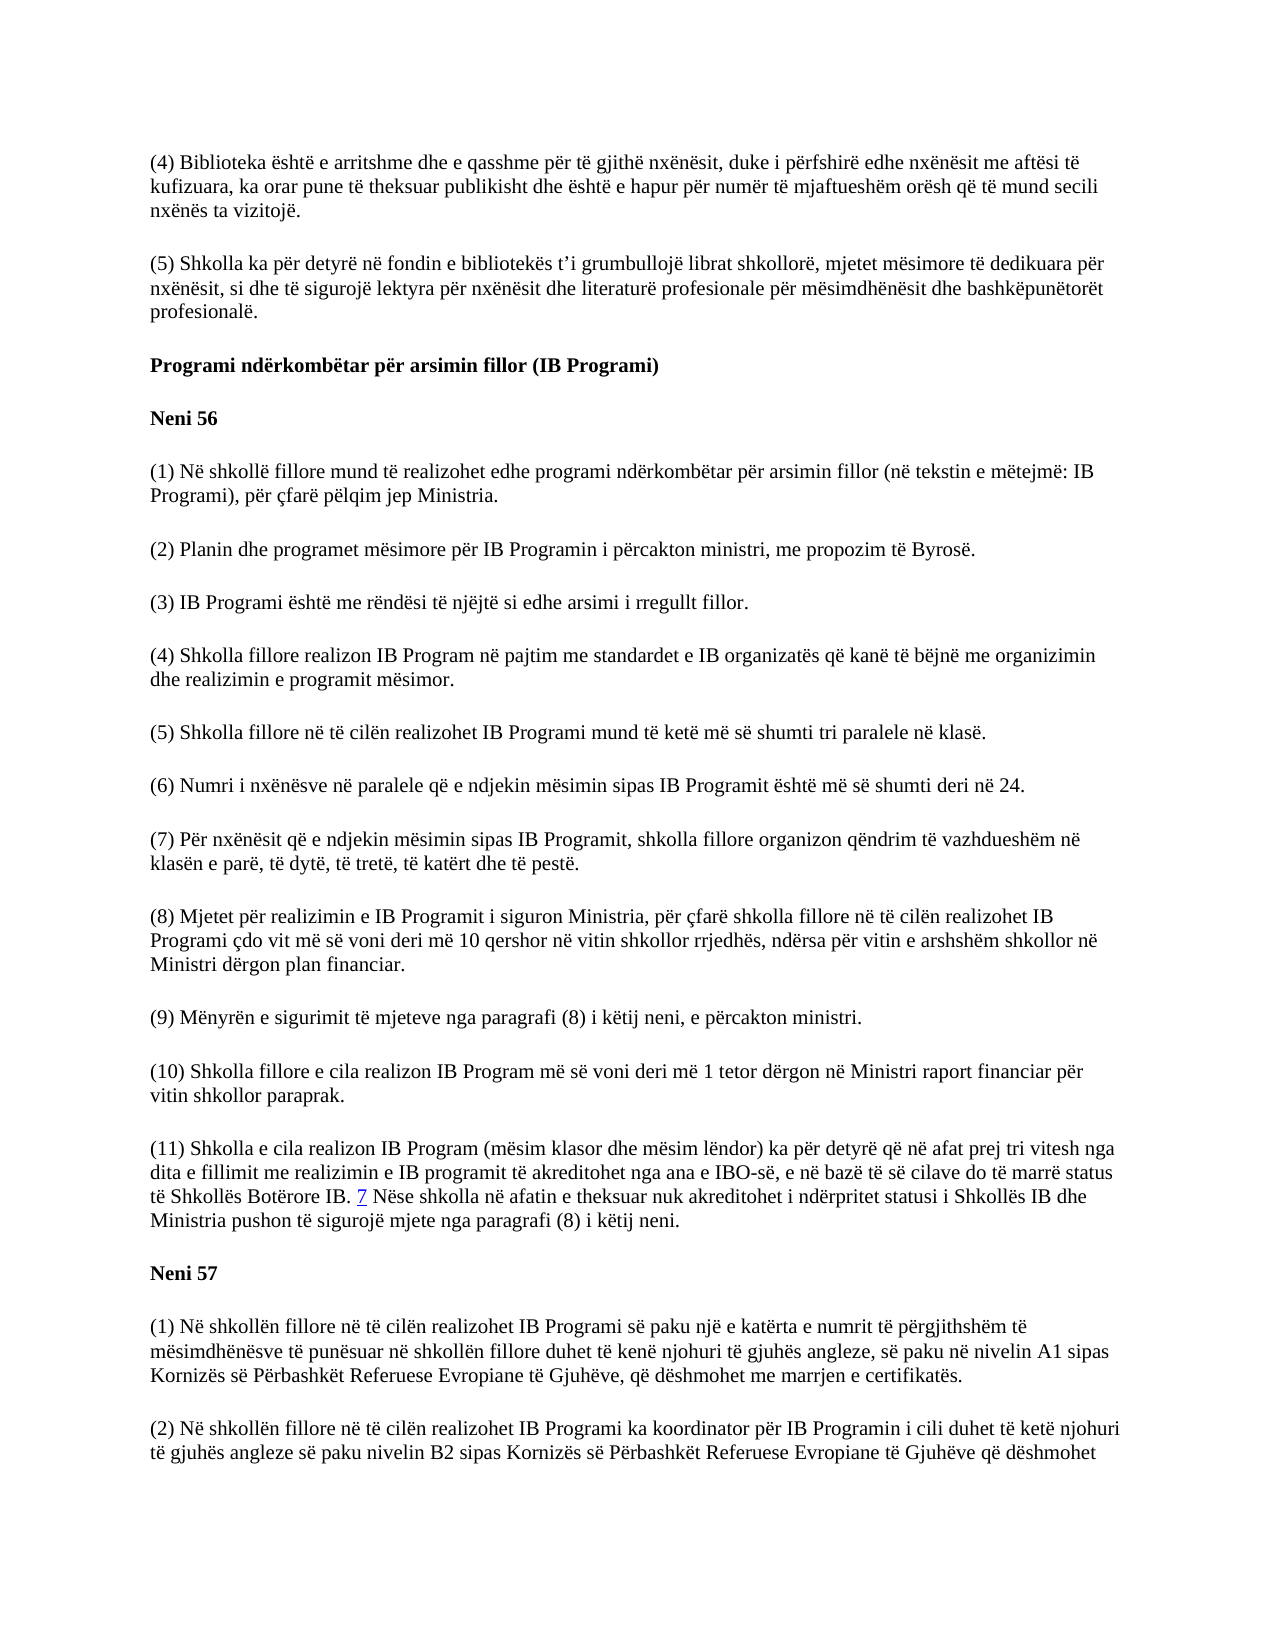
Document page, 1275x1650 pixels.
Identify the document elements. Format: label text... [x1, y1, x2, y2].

text (4) Biblioteka është e arritshme dhe e qasshme për të gjithë nxënësit, duke i përfshirë edhe nxënësit me aftësi të kufizuara, ka orar pune të theksuar publikisht dhe është e hapur për numër të mjaftueshëm orësh që të mund secili nxënës ta vizitojë. [150, 150, 1125, 222]
text Neni 56 [150, 406, 1125, 430]
text (1) Në shkollën fillore në të cilën realizohet IB Programi së paku një e katërta e numrit të përgjithshëm të mësimdhënësve të punësuar në shkollën fillore duhet të kenë njohuri të gjuhës angleze, së paku në nivelin A1 sipas Kornizës së Përbashkët Referuese Evropiane të Gjuhëve, që dëshmohet me marrjen e certifikatës. [150, 1314, 1125, 1387]
text (4) Shkolla fillore realizon IB Program në pajtim me standardet e IB organizatës që kanë të bëjnë me organizimin dhe realizimin e programit mësimor. [150, 643, 1125, 691]
text (10) Shkolla fillore e cila realizon IB Program më së voni deri më 1 tetor dërgon në Ministri raport financiar për vitin shkollor paraprak. [150, 1058, 1125, 1107]
text Programi ndërkombëtar për arsimin fillor (IB Programi) [150, 353, 1125, 377]
text (7) Për nxënësit që e ndjekin mësimin sipas IB Programit, shkolla fillore organizon qëndrim të vazhdueshëm në klasën e parë, të dytë, të tretë, të katërt dhe të pestë. [150, 827, 1125, 875]
text (9) Mënyrën e sigurimit të mjeteve nga paragrafi (8) i këtij neni, e përcakton ministri. [150, 1005, 1125, 1029]
text (2) Planin dhe programet mësimore për IB Programin i përcakton ministri, me propozim të Byrosë. [150, 536, 1125, 561]
text (3) IB Programi është me rëndësi të njëjtë si edhe arsimi i rregullt fillor. [150, 590, 1125, 614]
text (8) Mjetet për realizimin e IB Programit i siguron Ministria, për çfarë shkolla fillore në të cilën realizohet IB Programi çdo vit më së voni deri më 10 qershor në vitin shkollor rrjedhës, ndërsa për vitin e arshshëm shkollor në Ministri dërgon plan financiar. [150, 904, 1125, 976]
text (6) Numri i nxënësve në paralele që e ndjekin mësimin sipas IB Programit është më së shumti deri në 24. [150, 773, 1125, 797]
text (11) Shkolla e cila realizon IB Program (mësim klasor dhe mësim lëndor) ka për detyrë që në afat prej tri vitesh nga dita e fillimit me realizimin e IB programit të akreditohet nga ana e IBO-së, e në bazë të së cilave do të marrë status të Shkollës Botërore IB. 7 Nëse shkolla në afatin e theksuar nuk akreditohet i ndërpritet statusi i Shkollës IB dhe Ministria pushon të sigurojë mjete nga paragrafi (8) i këtij neni. [150, 1136, 1125, 1232]
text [150, 1416, 1125, 1464]
text (5) Shkolla ka për detyrë në fondin e bibliotekës t’i grumbullojë librat shkollorë, mjetet mësimore të dedikuara për nxënësit, si dhe të sigurojë lektyra për nxënësit dhe literaturë profesionale për mësimdhënësit dhe bashkëpunëtorët profesionalë. [150, 251, 1125, 323]
text Neni 57 [150, 1261, 1125, 1285]
text (1) Në shkollë fillore mund të realizohet edhe programi ndërkombëtar për arsimin fillor (në tekstin e mëtejmë: IB Programi), për çfarë pëlqim jep Ministria. [150, 459, 1125, 507]
text (5) Shkolla fillore në të cilën realizohet IB Programi mund të ketë më së shumti tri paralele në klasë. [150, 720, 1125, 744]
